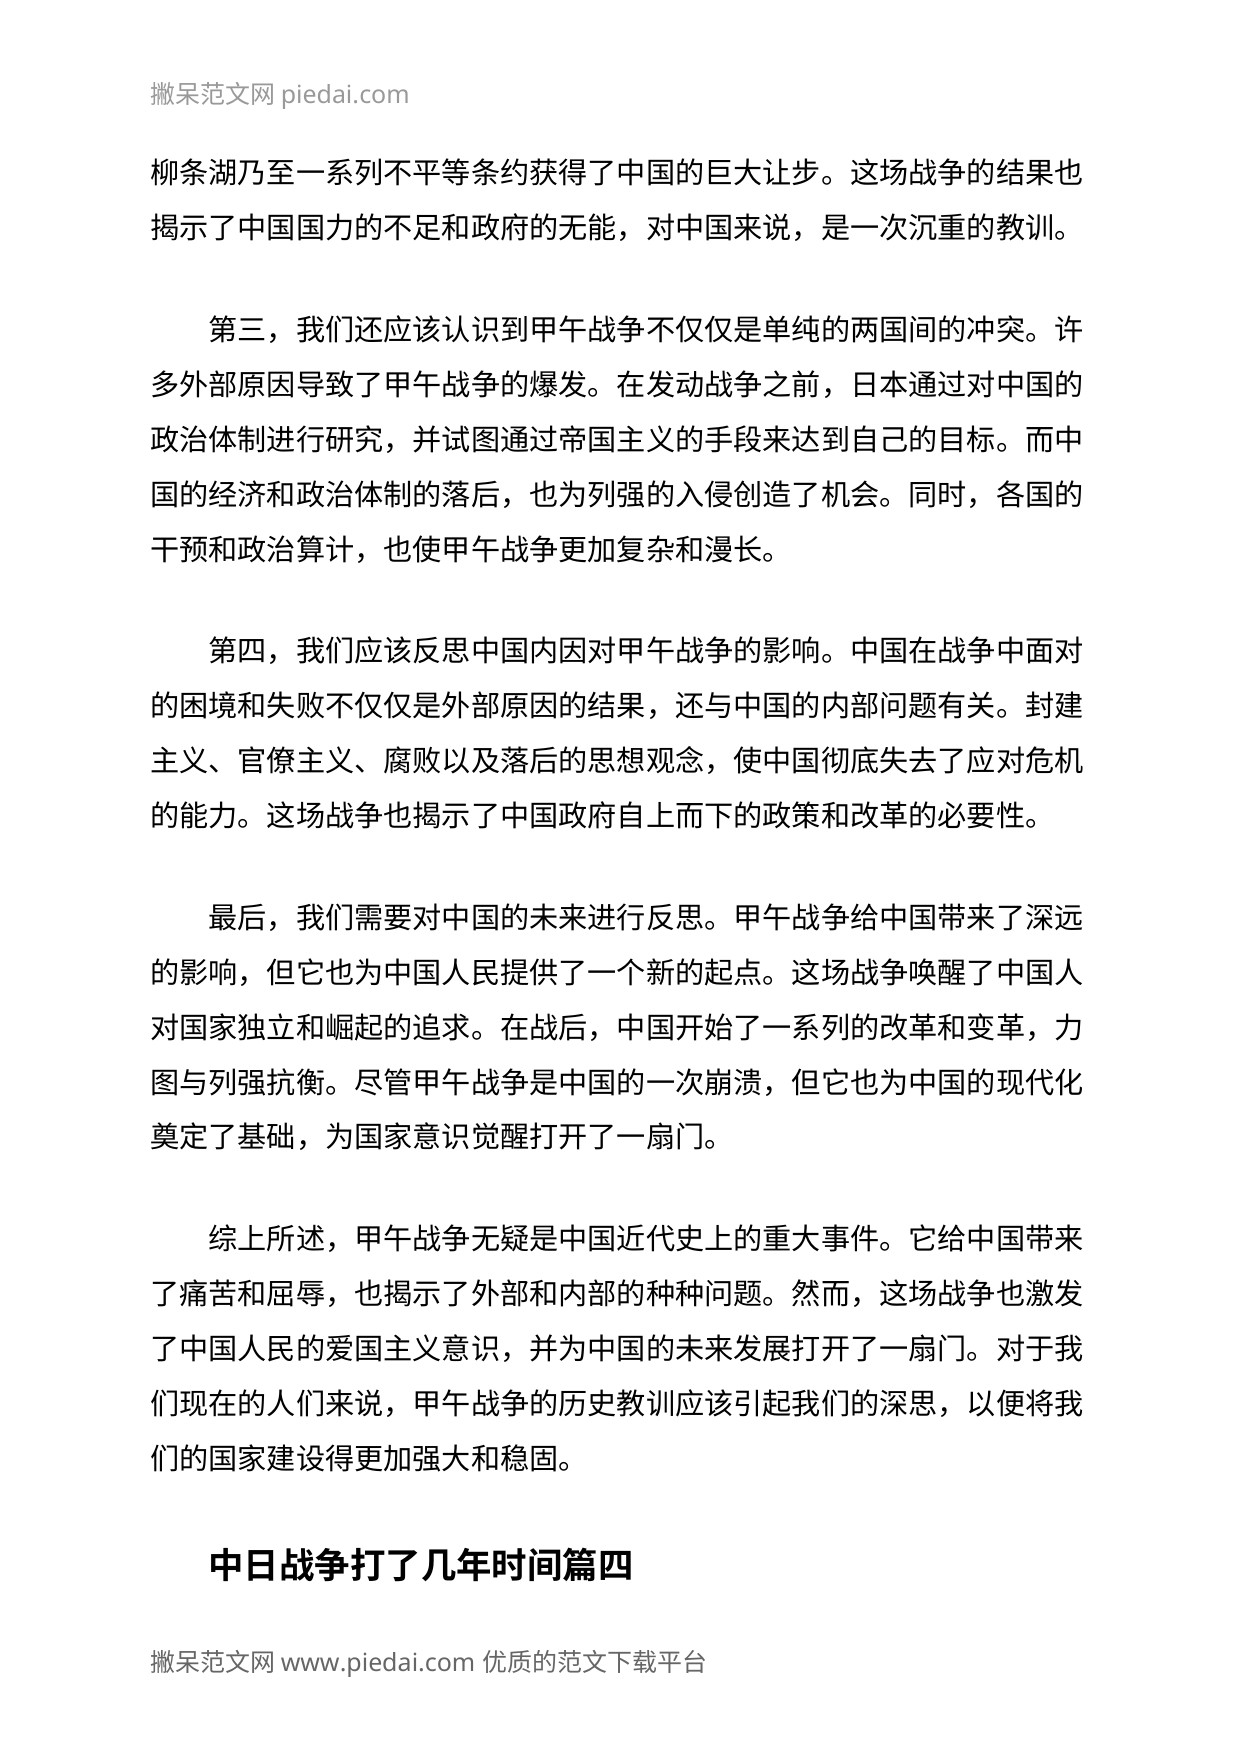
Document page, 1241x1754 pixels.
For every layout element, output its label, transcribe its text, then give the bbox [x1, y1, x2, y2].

text 第三，我们还应该认识到甲午战争不仅仅是单纯的两国间的冲突。许多外部原因导致了甲午战争的爆发。在发动战争之前，日本通过对中国的政治体制进行研究，并试图通过帝国主义的手段来达到自己的目标。而中国的经济和政治体制的落后，也为列强的入侵创造了机会。同时，各国的干预和政治算计，也使甲午战争更加复杂和漫长。 [150, 307, 1090, 568]
text 第四，我们应该反思中国内因对甲午战争的影响。中国在战争中面对的困境和失败不仅仅是外部原因的结果，还与中国的内部问题有关。封建主义、官僚主义、腐败以及落后的思想观念，使中国彻底失去了应对危机的能力。这场战争也揭示了中国政府自上而下的政策和改革的必要性。 [150, 628, 1090, 835]
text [150, 150, 1090, 247]
text 中日战争打了几年时间篇四 [150, 1537, 1090, 1588]
text 综上所述，甲午战争无疑是中国近代史上的重大事件。它给中国带来了痛苦和屈辱，也揭示了外部和内部的种种问题。然而，这场战争也激发了中国人民的爱国主义意识，并为中国的未来发展打开了一扇门。对于我们现在的人们来说，甲午战争的历史教训应该引起我们的深思，以便将我们的国家建设得更加强大和稳固。 [150, 1216, 1090, 1478]
text 最后，我们需要对中国的未来进行反思。甲午战争给中国带来了深远的影响，但它也为中国人民提供了一个新的起点。这场战争唤醒了中国人对国家独立和崛起的追求。在战后，中国开始了一系列的改革和变革，力图与列强抗衡。尽管甲午战争是中国的一次崩溃，但它也为中国的现代化奠定了基础，为国家意识觉醒打开了一扇门。 [150, 894, 1090, 1156]
